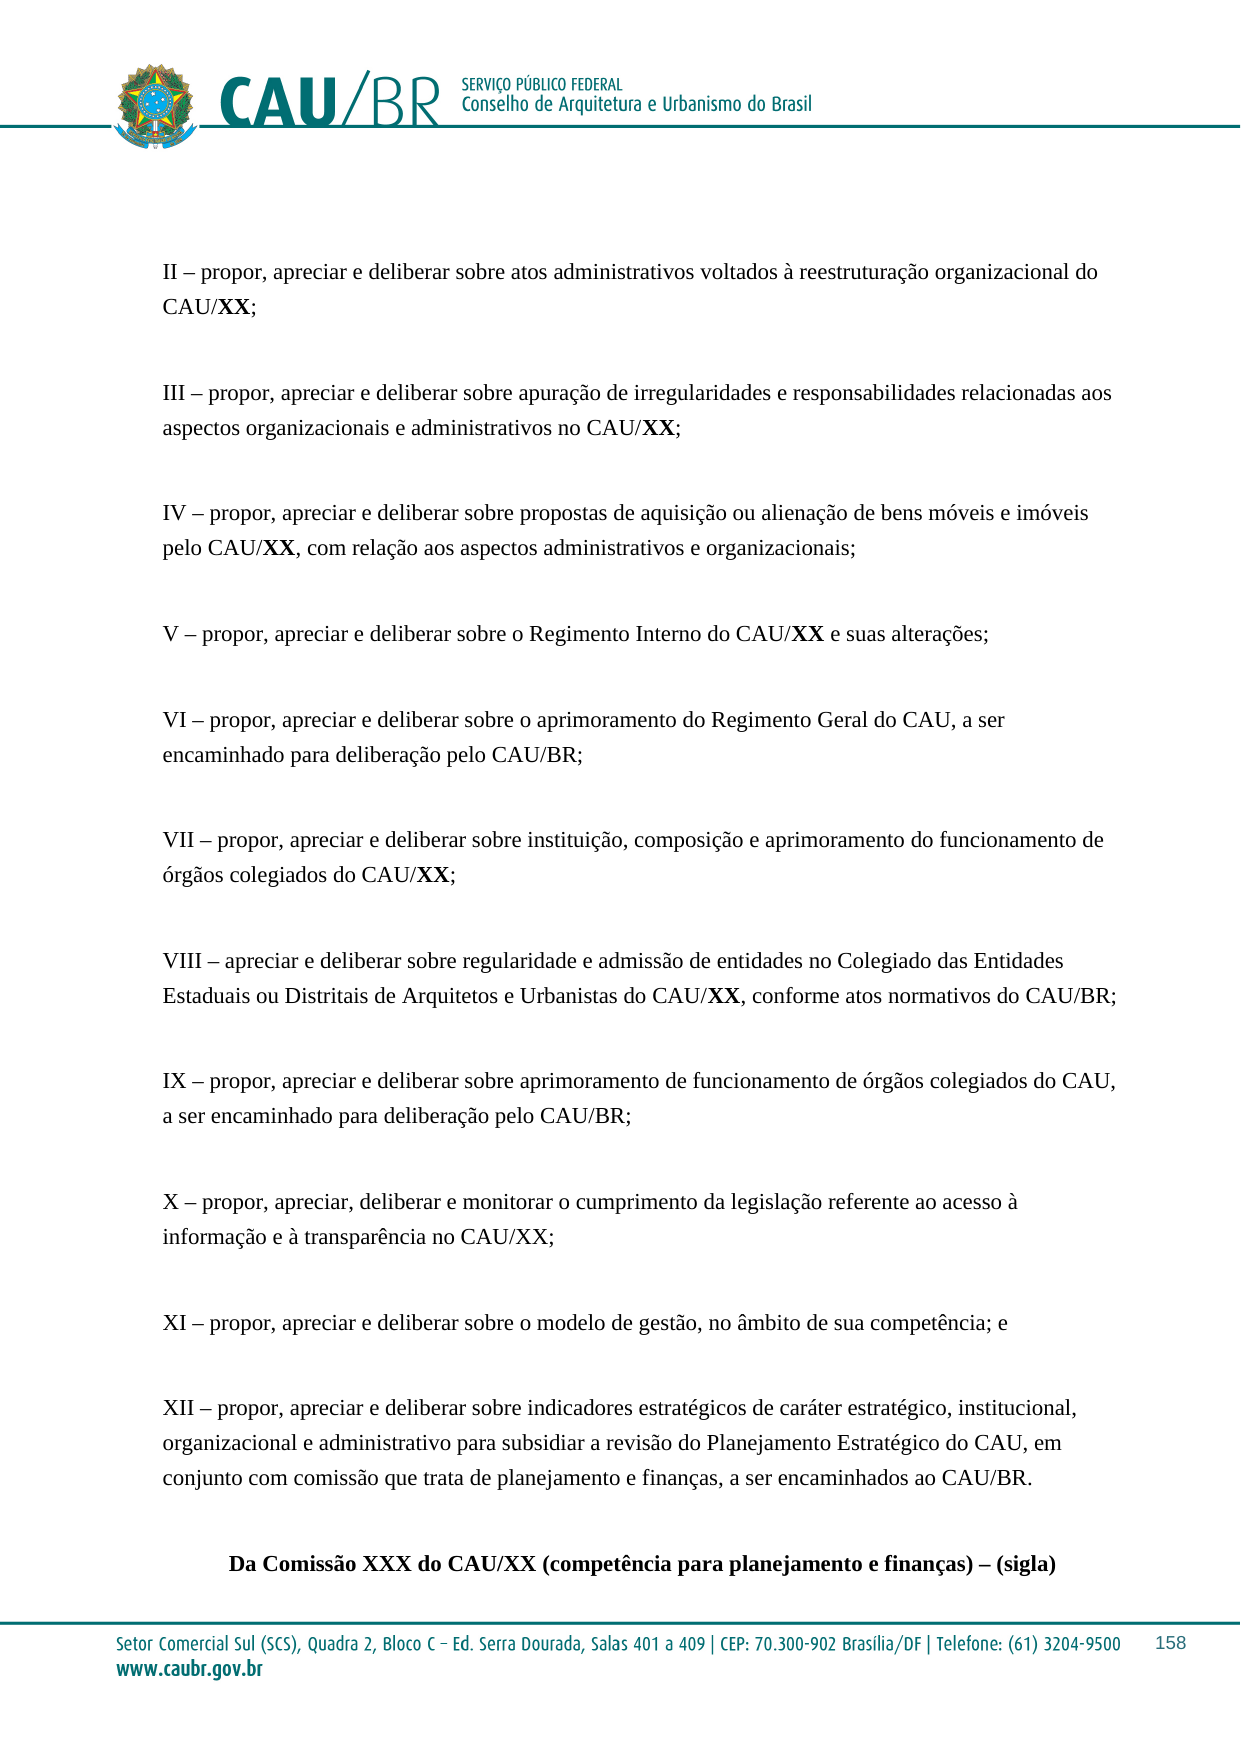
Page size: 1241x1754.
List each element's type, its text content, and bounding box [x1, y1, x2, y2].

text X – propor, apreciar, deliberar e monitorar o cumprimento da legislação referente ao acesso à informação e à transparência no CAU/XX; [162, 1179, 1123, 1249]
text VII – propor, apreciar e deliberar sobre instituição, composição e aprimoramento do funcionamento de órgãos colegiados do CAU/XX; [162, 818, 1123, 888]
text III – propor, apreciar e deliberar sobre apuração de irregularidades e responsabilidades relacionadas aos aspectos organizacionais e administrativos no CAU/XX; [162, 370, 1123, 440]
text IX – propor, apreciar e deliberar sobre aprimoramento de funcionamento de órgãos colegiados do CAU, a ser encaminhado para deliberação pelo CAU/BR; [162, 1059, 1123, 1129]
picture [0, 0, 1241, 177]
text Da Comissão XXX do CAU/XX (competência para planejamento e finanças) – (sigla) [162, 1541, 1123, 1576]
text XI – propor, apreciar e deliberar sobre o modelo de gestão, no âmbito de sua competência; e [162, 1300, 1123, 1335]
text VIII – apreciar e deliberar sobre regularidade e admissão de entidades no Colegiado das Entidades Estaduais ou Distritais de Arquitetos e Urbanistas do CAU/XX, conforme atos normativos do CAU/BR; [162, 938, 1123, 1008]
text II – propor, apreciar e deliberar sobre atos administrativos voltados à reestruturação organizacional do CAU/XX; [162, 249, 1123, 319]
text IV – propor, apreciar e deliberar sobre propostas de aquisição ou alienação de bens móveis e imóveis pelo CAU/XX, com relação aos aspectos administrativos e organizacionais; [162, 491, 1123, 561]
picture [0, 1579, 1240, 1754]
text V – propor, apreciar e deliberar sobre o Regimento Interno do CAU/XX e suas alterações; [162, 611, 1123, 646]
text XII – propor, apreciar e deliberar sobre indicadores estratégicos de caráter estratégico, institucional, organizacional e administrativo para subsidiar a revisão do Planejamento Estratégico do CAU, em conjunto com comissão que trata de planejamento e finanças, a ser encaminhados ao CAU/BR. [162, 1386, 1123, 1491]
text VI – propor, apreciar e deliberar sobre o aprimoramento do Regimento Geral do CAU, a ser encaminhado para deliberação pelo CAU/BR; [162, 697, 1123, 767]
